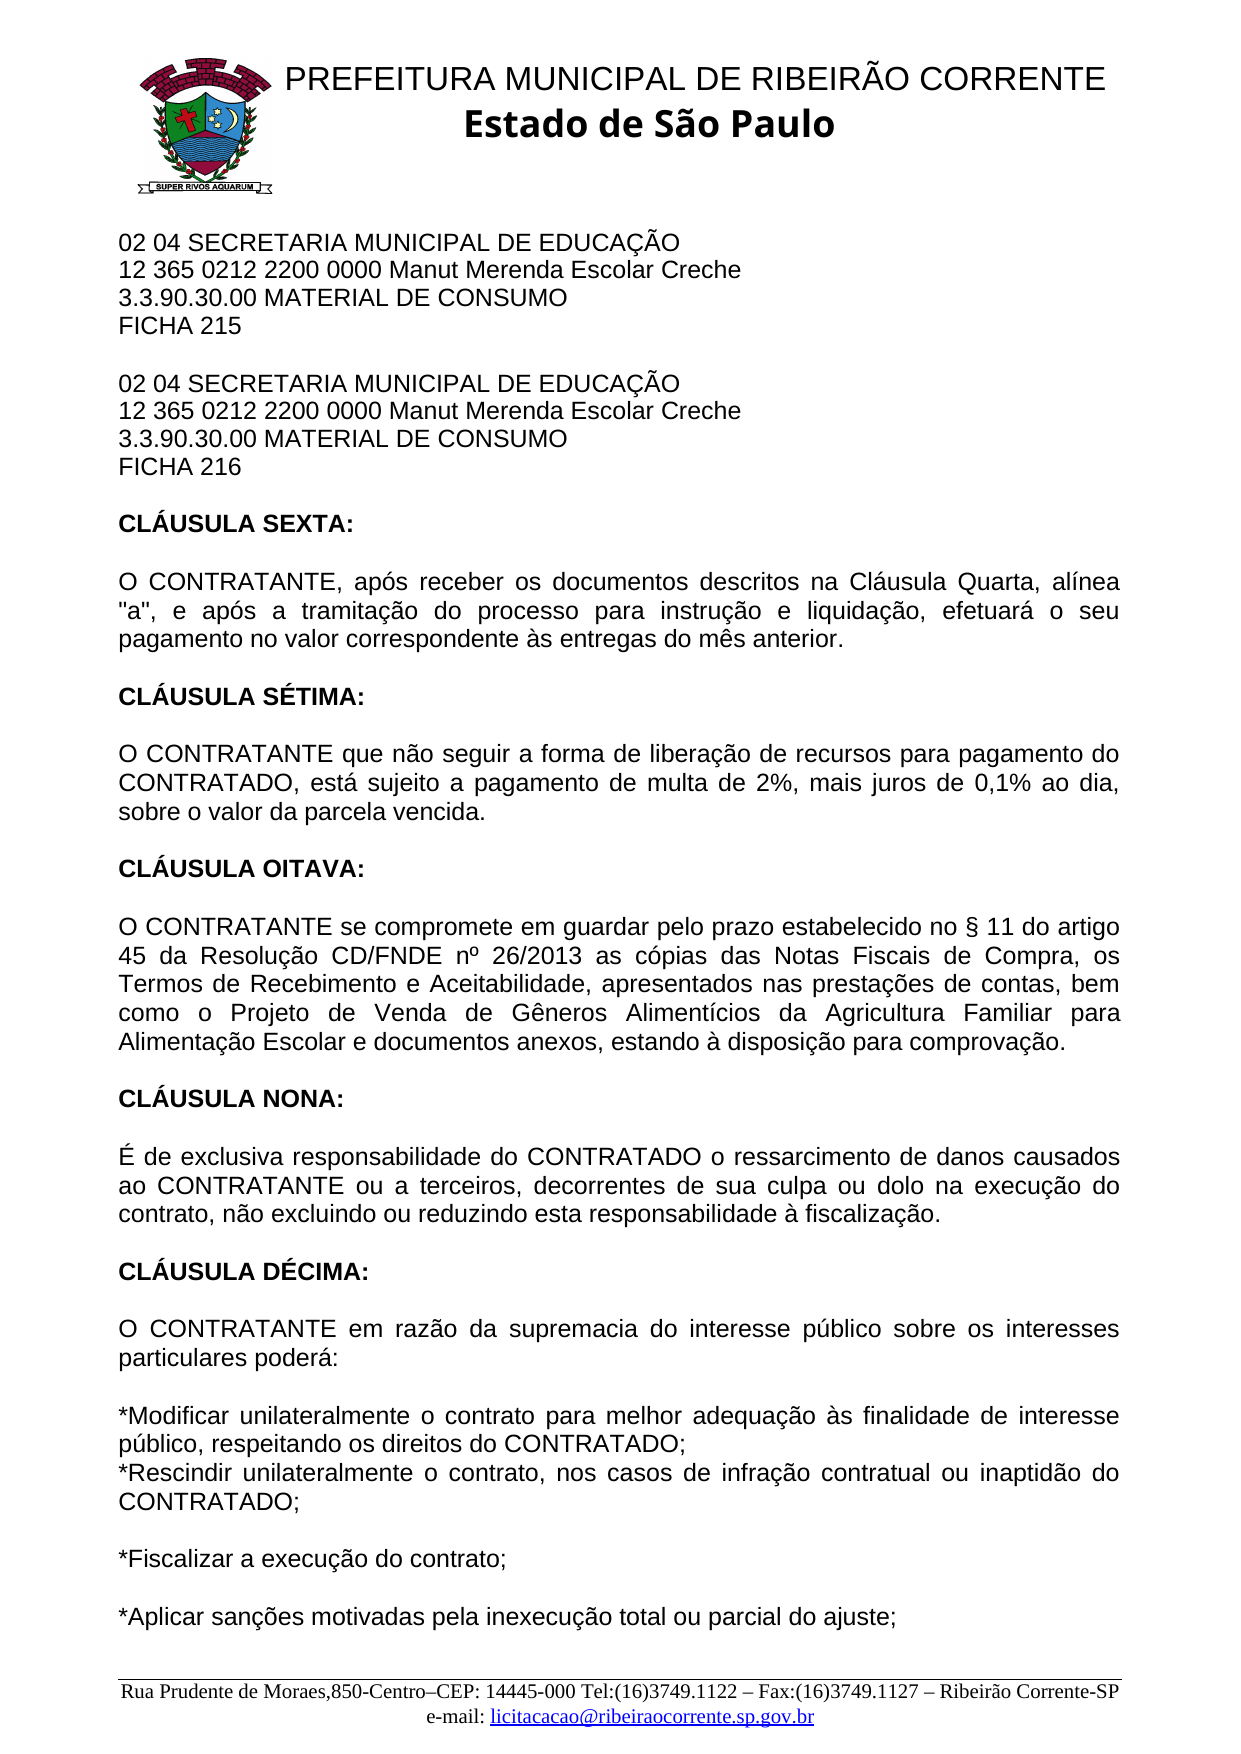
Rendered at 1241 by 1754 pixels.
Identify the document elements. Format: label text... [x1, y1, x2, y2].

text CLÁUSULA OITAVA: [118, 854, 1122, 883]
text 02 04 SECRETARIA MUNICIPAL DE EDUCAÇÃO [118, 368, 1122, 397]
text *Modificar unilateralmente o contrato para melhor adequação às finalidade de interesse público, respeitando os direitos do CONTRATADO; [118, 1401, 1122, 1458]
text 3.3.90.30.00 MATERIAL DE CONSUMO [118, 425, 1122, 453]
text CLÁUSULA NONA: [118, 1084, 1122, 1113]
text FICHA 216 [118, 453, 1122, 481]
text *Fiscalizar a execução do contrato; [118, 1544, 1122, 1573]
text 12 365 0212 2200 0000 Manut Merenda Escolar Creche [118, 397, 1122, 425]
text O CONTRATANTE que não seguir a forma de liberação de recursos para pagamento do CONTRATADO, está sujeito a pagamento de multa de 2%, mais juros de 0,1% ao dia, sobre o valor da parcela vencida. [118, 739, 1122, 826]
text 12 365 0212 2200 0000 Manut Merenda Escolar Creche [118, 256, 1122, 284]
text CLÁUSULA SEXTA: [118, 509, 1122, 538]
text O CONTRATANTE se compromete em guardar pelo prazo estabelecido no § 11 do artigo 45 da Resolução CD/FNDE nº 26/2013 as cópias das Notas Fiscais de Compra, os Termos de Recebimento e Aceitabilidade, apresentados nas prestações de contas, bem como o Projeto de Venda de Gêneros Alimentícios da Agricultura Familiar para Alimentação Escolar e documentos anexos, estando à disposição para comprovação. [118, 912, 1122, 1056]
text *Rescindir unilateralmente o contrato, nos casos de infração contratual ou inaptidão do CONTRATADO; [118, 1458, 1122, 1516]
text O CONTRATANTE, após receber os documentos descritos na Cláusula Quarta, alínea "a", e após a tramitação do processo para instrução e liquidação, efetuará o seu pagamento no valor correspondente às entregas do mês anterior. [118, 567, 1122, 653]
picture [137, 58, 273, 194]
text É de exclusiva responsabilidade do CONTRATADO o ressarcimento de danos causados ao CONTRATANTE ou a terceiros, decorrentes de sua culpa ou dolo na execução do contrato, não excluindo ou reduzindo esta responsabilidade à fiscalização. [118, 1142, 1122, 1228]
text FICHA 215 [118, 312, 1122, 340]
text CLÁUSULA SÉTIMA: [118, 682, 1122, 711]
text CLÁUSULA DÉCIMA: [118, 1257, 1122, 1286]
text 3.3.90.30.00 MATERIAL DE CONSUMO [118, 284, 1122, 312]
text *Aplicar sanções motivadas pela inexecução total ou parcial do ajuste; [118, 1602, 1122, 1631]
text 02 04 SECRETARIA MUNICIPAL DE EDUCAÇÃO [118, 228, 1122, 256]
text O CONTRATANTE em razão da supremacia do interesse público sobre os interesses particulares poderá: [118, 1314, 1122, 1372]
